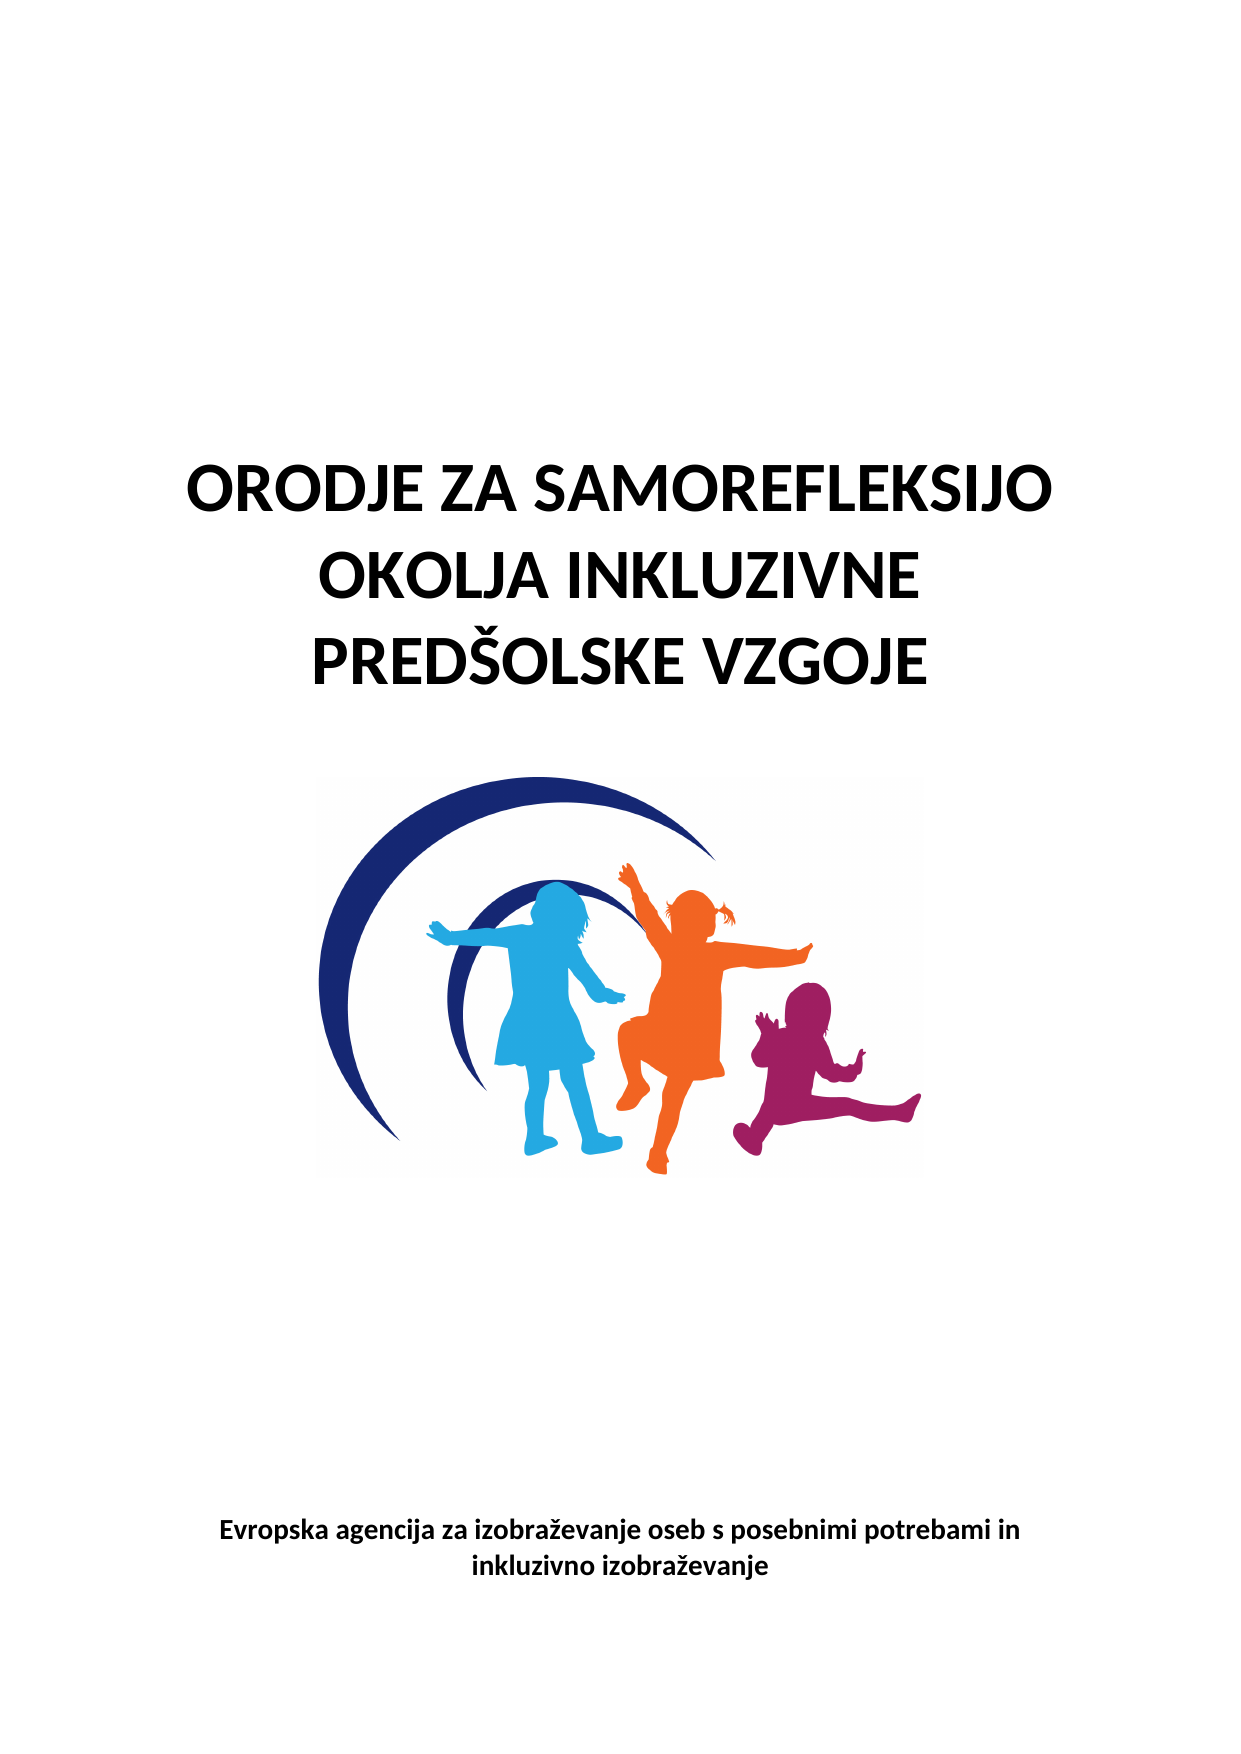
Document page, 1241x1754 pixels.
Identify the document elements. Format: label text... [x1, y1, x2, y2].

text ORODJE ZA SAMOREFLEKSIJO OKOLJA INKLUZIVNE PREDŠOLSKE VZGOJE [159, 443, 1081, 702]
text Evropska agencija za izobraževanje oseb s posebnimi potrebami in inkluzivno izobraževanje [159, 1511, 1081, 1582]
picture [316, 777, 924, 1178]
